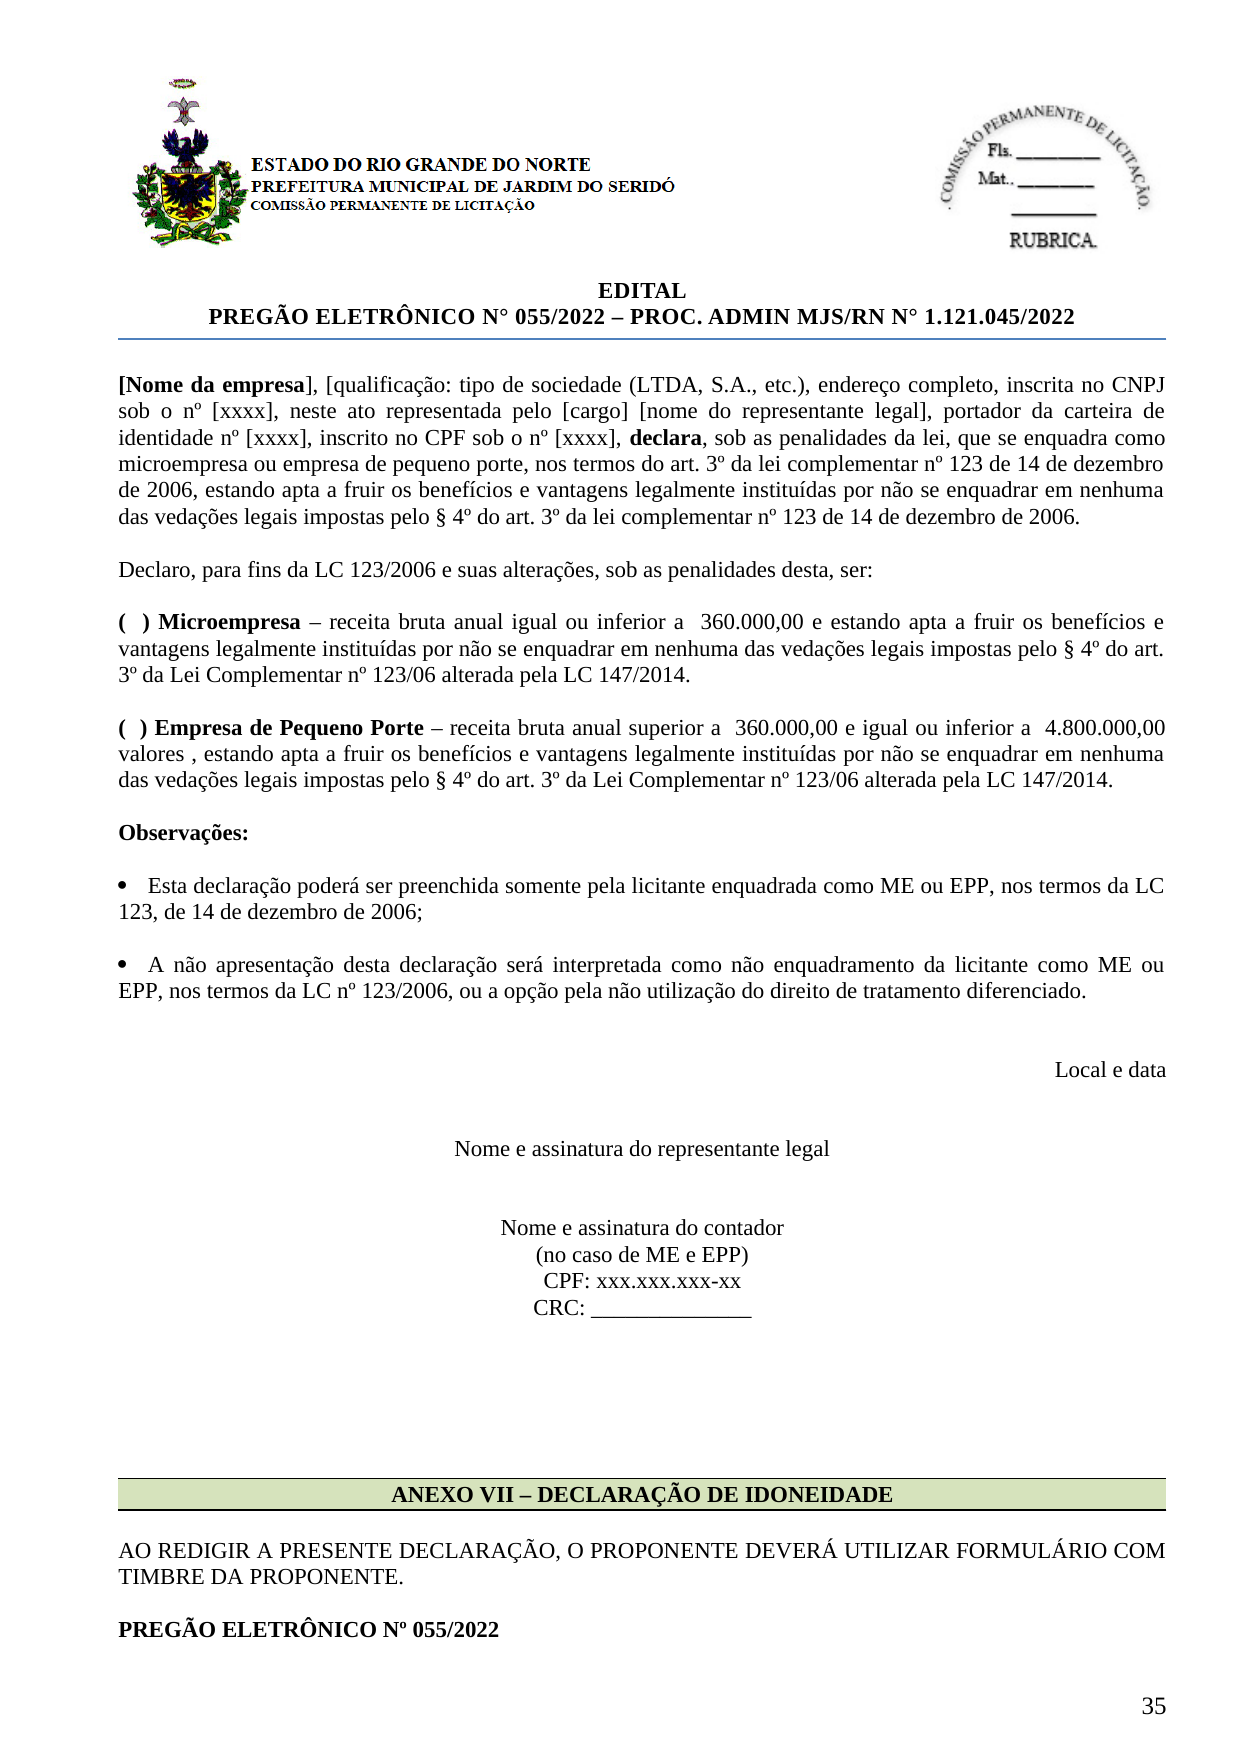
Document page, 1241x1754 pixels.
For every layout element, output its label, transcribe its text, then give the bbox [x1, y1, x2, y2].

text AO REDIGIR A PRESENTE DECLARAÇÃO, O PROPONENTE DEVERÁ UTILIZAR FORMULÁRIO COM TIMBRE DA PROPONENTE. [118, 1537, 1166, 1590]
picture [127, 73, 744, 251]
picture [935, 65, 1167, 266]
list Esta declaração poderá ser preenchida somente pela licitante enquadrada como ME ou EPP, nos termos da LC 123, de 14 de dezembro de 2006; [118, 872, 1166, 924]
text ( ) Microempresa – receita bruta anual igual ou inferior a 360.000,00 e estando apta a fruir os benefícios e vantagens legalmente instituídas por não se enquadrar em nenhuma das vedações legais impostas pelo § 4º do art. 3º da Lei Complementar nº 123/06 alterada pela LC 147/2014. [118, 608, 1166, 687]
text (no caso de ME e EPP) [118, 1241, 1166, 1267]
list A não apresentação desta declaração será interpretada como não enquadramento da licitante como ME ou EPP, nos termos da LC nº 123/2006, ou a opção pela não utilização do direito de tratamento diferenciado. [118, 951, 1166, 1004]
text Declaro, para fins da LC 123/2006 e suas alterações, sob as penalidades desta, ser: [118, 556, 1166, 582]
text ANEXO VII – DECLARAÇÃO DE IDONEIDADE [118, 1479, 1166, 1509]
text ( ) Empresa de Pequeno Porte – receita bruta anual superior a 360.000,00 e igual ou inferior a 4.800.000,00 valores , estando apta a fruir os benefícios e vantagens legalmente instituídas por não se enquadrar em nenhuma das vedações legais impostas pelo § 4º do art. 3º da Lei Complementar nº 123/06 alterada pela LC 147/2014. [118, 714, 1166, 793]
text [Nome da empresa], [qualificação: tipo de sociedade (LTDA, S.A., etc.), endereço completo, inscrita no CNPJ sob o nº [xxxx], neste ato representada pelo [cargo] [nome do representante legal], portador da carteira de identidade nº [xxxx], inscrito no CPF sob o nº [xxxx], declara, sob as penalidades da lei, que se enquadra como microempresa ou empresa de pequeno porte, nos termos do art. 3º da lei complementar nº 123 de 14 de dezembro de 2006, estando apta a fruir os benefícios e vantagens legalmente instituídas por não se enquadrar em nenhuma das vedações legais impostas pelo § 4º do art. 3º da lei complementar nº 123 de 14 de dezembro de 2006. [118, 371, 1166, 529]
text Local e data [118, 1056, 1166, 1083]
text Nome e assinatura do contador [118, 1214, 1166, 1241]
text Observações: [118, 819, 1166, 846]
text PREGÃO ELETRÔNICO Nº 055/2022 [118, 1616, 1166, 1642]
text Nome e assinatura do representante legal [118, 1135, 1166, 1162]
text CPF: xxx.xxx.xxx-xx [118, 1267, 1166, 1293]
text CRC: ______________ [118, 1293, 1166, 1320]
